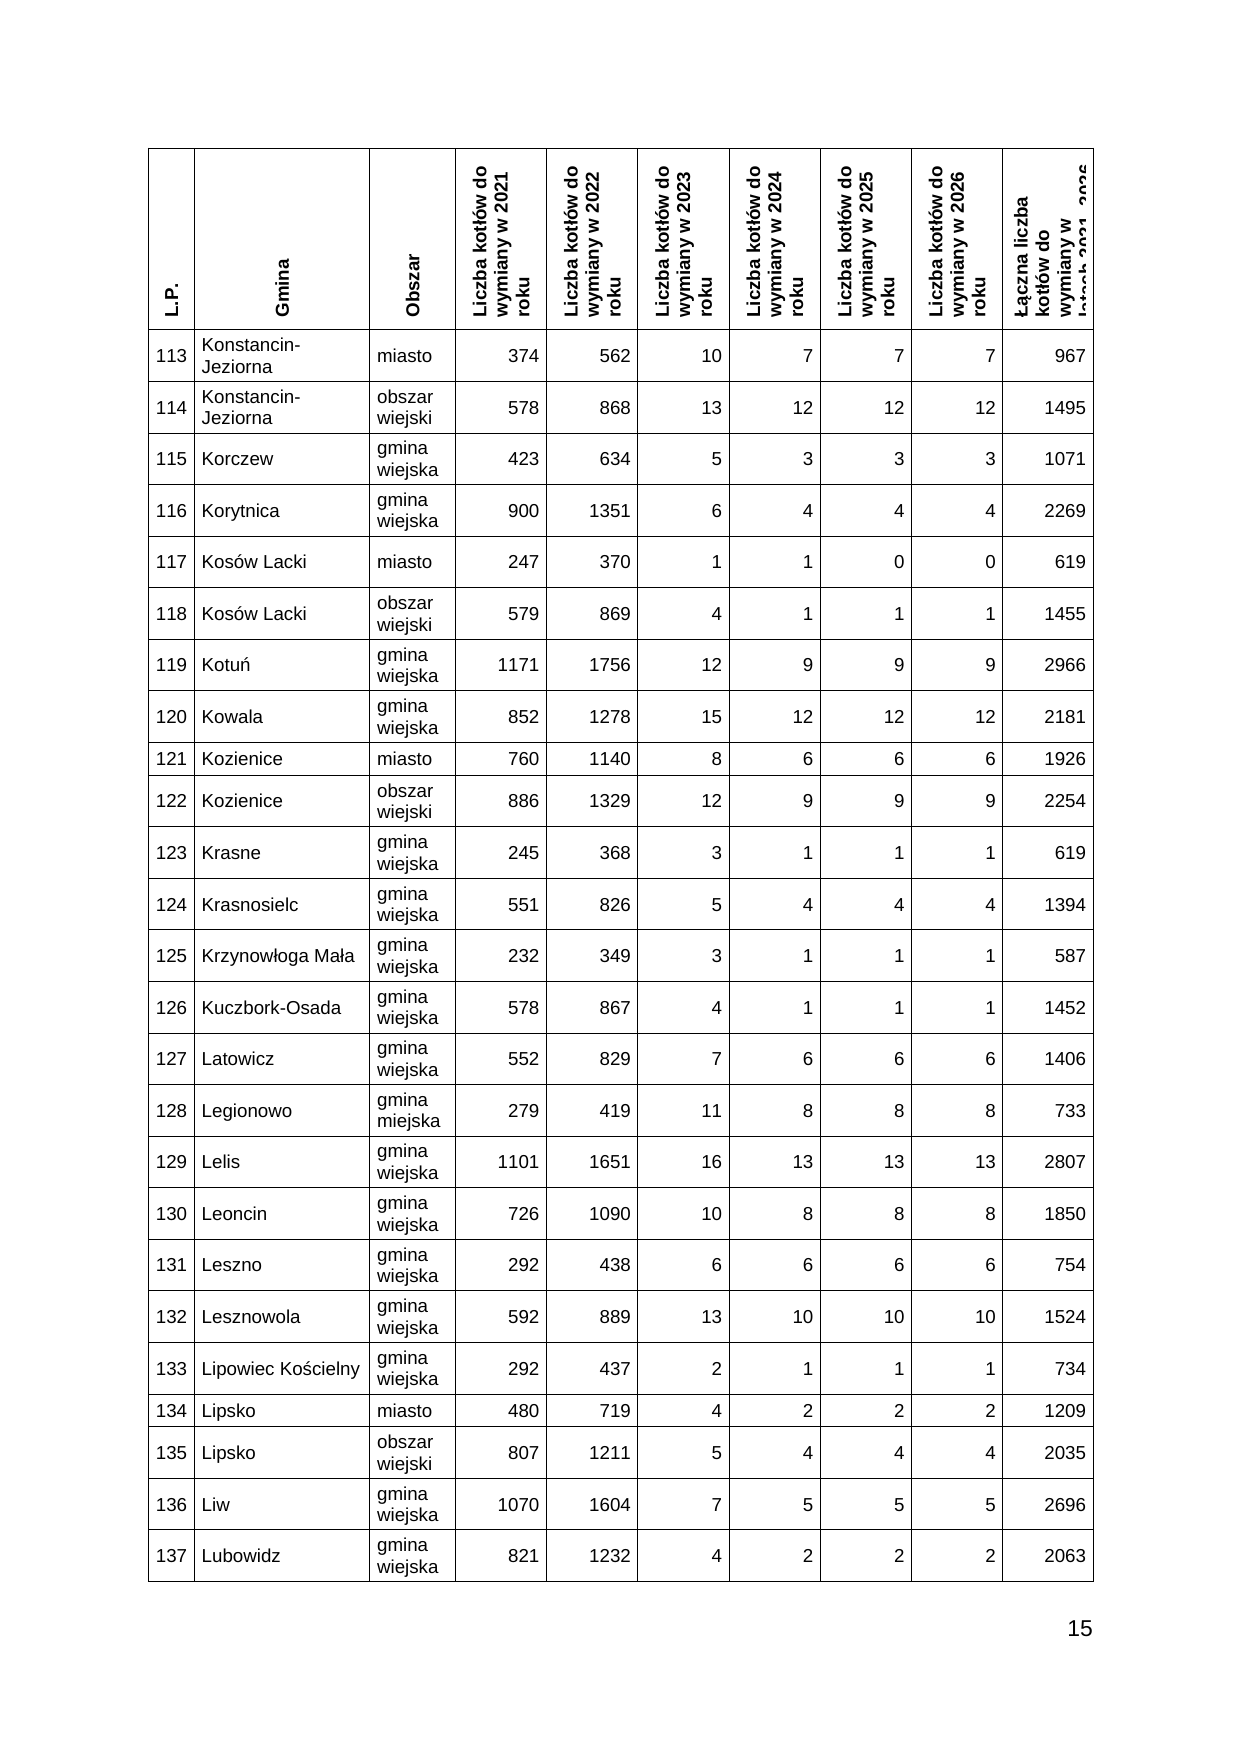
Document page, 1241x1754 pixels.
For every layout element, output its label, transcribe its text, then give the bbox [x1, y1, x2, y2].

table_cell 437 [547, 1343, 637, 1393]
table_cell gmina wiejska [370, 1343, 455, 1393]
table_header Gmina [195, 149, 369, 329]
table_cell 8 [638, 743, 729, 775]
table_cell obszar wiejski [370, 776, 455, 826]
table_cell 12 [730, 691, 820, 742]
table_cell 1 [730, 982, 820, 1032]
table_cell 826 [547, 879, 637, 929]
table_cell 1329 [547, 776, 637, 826]
table_cell 135 [149, 1427, 194, 1478]
table_header Liczba kotłów do wymiany w 2025 roku [821, 149, 911, 329]
table_cell 2 [912, 1530, 1002, 1581]
table_cell 232 [456, 930, 546, 981]
table_cell 6 [821, 1034, 911, 1084]
table_cell 1394 [1003, 879, 1093, 929]
table_cell gmina wiejska [370, 827, 455, 878]
table_cell 587 [1003, 930, 1093, 981]
table_cell gmina wiejska [370, 1479, 455, 1529]
table_cell Korytnica [195, 485, 369, 536]
table_cell gmina wiejska [370, 879, 455, 929]
table_cell 807 [456, 1427, 546, 1478]
table_cell 4 [912, 485, 1002, 536]
table_cell 10 [821, 1291, 911, 1342]
table_cell Liw [195, 1479, 369, 1529]
table_cell 279 [456, 1085, 546, 1136]
table_cell 1406 [1003, 1034, 1093, 1084]
table_cell 370 [547, 537, 637, 587]
table_cell gmina wiejska [370, 434, 455, 484]
table_header Liczba kotłów do wymiany w 2024 roku [730, 149, 820, 329]
table_cell 1 [912, 588, 1002, 639]
table_cell gmina wiejska [370, 1034, 455, 1084]
table_cell 619 [1003, 827, 1093, 878]
table_cell 2 [821, 1395, 911, 1426]
table_cell 127 [149, 1034, 194, 1084]
table_cell 1 [912, 1343, 1002, 1393]
table_cell obszar wiejski [370, 588, 455, 639]
table_cell Kuczbork-Osada [195, 982, 369, 1032]
table_cell 13 [638, 382, 729, 432]
table_cell 13 [730, 1137, 820, 1187]
table_cell 1 [912, 982, 1002, 1032]
table_cell 3 [821, 434, 911, 484]
table_cell 1 [821, 930, 911, 981]
table_cell 1232 [547, 1530, 637, 1581]
table_cell 634 [547, 434, 637, 484]
table_cell Krasne [195, 827, 369, 878]
table_cell 7 [821, 330, 911, 381]
table_cell 8 [912, 1188, 1002, 1239]
table_cell gmina wiejska [370, 485, 455, 536]
table_cell miasto [370, 1395, 455, 1426]
table_cell Leszno [195, 1240, 369, 1290]
table_cell 129 [149, 1137, 194, 1187]
table_cell 10 [638, 1188, 729, 1239]
table_cell 552 [456, 1034, 546, 1084]
table_cell 247 [456, 537, 546, 587]
table_cell 15 [638, 691, 729, 742]
table_cell 1926 [1003, 743, 1093, 775]
table_cell 117 [149, 537, 194, 587]
table_cell 12 [821, 691, 911, 742]
table_cell 619 [1003, 537, 1093, 587]
table_cell 6 [730, 743, 820, 775]
table_cell 868 [547, 382, 637, 432]
table_cell 9 [912, 776, 1002, 826]
table_cell 368 [547, 827, 637, 878]
table_cell Lelis [195, 1137, 369, 1187]
table_cell 1351 [547, 485, 637, 536]
table_cell 1455 [1003, 588, 1093, 639]
table_cell 13 [638, 1291, 729, 1342]
table_cell 113 [149, 330, 194, 381]
table_cell 719 [547, 1395, 637, 1426]
table_cell 5 [821, 1479, 911, 1529]
table_cell 821 [456, 1530, 546, 1581]
table_cell 438 [547, 1240, 637, 1290]
table_cell 2807 [1003, 1137, 1093, 1187]
table_cell 0 [912, 537, 1002, 587]
table_cell 6 [912, 1240, 1002, 1290]
table_cell 16 [638, 1137, 729, 1187]
table_cell Kotuń [195, 640, 369, 690]
table_cell 1524 [1003, 1291, 1093, 1342]
table_cell 579 [456, 588, 546, 639]
table_cell Kosów Lacki [195, 588, 369, 639]
table_cell 1 [821, 588, 911, 639]
table_cell 5 [638, 434, 729, 484]
table_cell 1211 [547, 1427, 637, 1478]
table_cell 115 [149, 434, 194, 484]
table_cell 12 [638, 640, 729, 690]
table_cell 1171 [456, 640, 546, 690]
table_cell Lipsko [195, 1395, 369, 1426]
table_cell 130 [149, 1188, 194, 1239]
table_cell 120 [149, 691, 194, 742]
table_cell 7 [638, 1034, 729, 1084]
table_cell 2035 [1003, 1427, 1093, 1478]
table_cell 2254 [1003, 776, 1093, 826]
table_cell 10 [730, 1291, 820, 1342]
table_cell Korczew [195, 434, 369, 484]
table_cell 4 [638, 1530, 729, 1581]
table_cell 1 [638, 537, 729, 587]
table_cell 1756 [547, 640, 637, 690]
table_cell 119 [149, 640, 194, 690]
table_cell 12 [821, 382, 911, 432]
table_cell 1 [730, 930, 820, 981]
table_cell 122 [149, 776, 194, 826]
table_cell 829 [547, 1034, 637, 1084]
table_cell 423 [456, 434, 546, 484]
table_cell 1278 [547, 691, 637, 742]
table_cell 900 [456, 485, 546, 536]
table_cell 1090 [547, 1188, 637, 1239]
table_cell 3 [730, 434, 820, 484]
table_header Liczba kotłów do wymiany w 2023 roku [638, 149, 729, 329]
table_cell 133 [149, 1343, 194, 1393]
table_cell 7 [638, 1479, 729, 1529]
table_cell 10 [638, 330, 729, 381]
table_cell 125 [149, 930, 194, 981]
table_cell 124 [149, 879, 194, 929]
table_cell Konstancin-Jeziorna [195, 330, 369, 381]
table_cell 869 [547, 588, 637, 639]
table_cell gmina wiejska [370, 1188, 455, 1239]
table_cell 349 [547, 930, 637, 981]
table_cell 245 [456, 827, 546, 878]
table_cell 1495 [1003, 382, 1093, 432]
table_cell 134 [149, 1395, 194, 1426]
table_cell 4 [730, 1427, 820, 1478]
table_cell 9 [821, 776, 911, 826]
table_cell 967 [1003, 330, 1093, 381]
table_header Liczba kotłów do wymiany w 2026 roku [912, 149, 1002, 329]
table_cell 4 [821, 485, 911, 536]
table_cell 8 [730, 1085, 820, 1136]
table_cell 374 [456, 330, 546, 381]
table_cell miasto [370, 330, 455, 381]
table_cell 5 [638, 879, 729, 929]
table_cell 4 [730, 879, 820, 929]
table_cell 2 [730, 1395, 820, 1426]
table_cell Lubowidz [195, 1530, 369, 1581]
table_cell 1651 [547, 1137, 637, 1187]
table_cell gmina wiejska [370, 1291, 455, 1342]
table_cell miasto [370, 743, 455, 775]
table_cell 1 [730, 827, 820, 878]
table_cell 1071 [1003, 434, 1093, 484]
table_cell 852 [456, 691, 546, 742]
table_cell 2 [730, 1530, 820, 1581]
table_cell 13 [821, 1137, 911, 1187]
table_cell 12 [912, 691, 1002, 742]
table_cell obszar wiejski [370, 382, 455, 432]
table_cell 6 [821, 743, 911, 775]
table_cell gmina wiejska [370, 1137, 455, 1187]
table_cell 5 [912, 1479, 1002, 1529]
table_cell obszar wiejski [370, 1427, 455, 1478]
table_cell 1 [821, 1343, 911, 1393]
table_cell 1 [821, 827, 911, 878]
table_cell 592 [456, 1291, 546, 1342]
table_cell gmina wiejska [370, 1240, 455, 1290]
table_cell 12 [638, 776, 729, 826]
table_header Liczba kotłów do wymiany w 2021 roku [456, 149, 546, 329]
table_cell miasto [370, 537, 455, 587]
table_cell 9 [821, 640, 911, 690]
table_cell 1 [821, 982, 911, 1032]
table_cell 6 [638, 1240, 729, 1290]
table_cell 886 [456, 776, 546, 826]
table_cell gmina wiejska [370, 640, 455, 690]
table_header Łączna liczba kotłów do wymiany w latach 2021–2026 [1003, 149, 1093, 329]
table_cell 2 [912, 1395, 1002, 1426]
table_cell 4 [638, 1395, 729, 1426]
table_cell 1140 [547, 743, 637, 775]
table_cell Krzynowłoga Mała [195, 930, 369, 981]
table_cell 2181 [1003, 691, 1093, 742]
table_cell Leoncin [195, 1188, 369, 1239]
table_cell 760 [456, 743, 546, 775]
table_cell 4 [821, 1427, 911, 1478]
table_cell 4 [912, 1427, 1002, 1478]
table_cell 867 [547, 982, 637, 1032]
table_cell 2696 [1003, 1479, 1093, 1529]
table_cell 126 [149, 982, 194, 1032]
table_cell 10 [912, 1291, 1002, 1342]
table_cell 2063 [1003, 1530, 1093, 1581]
table_cell gmina wiejska [370, 1530, 455, 1581]
table_cell 9 [912, 640, 1002, 690]
table_cell 889 [547, 1291, 637, 1342]
table_cell 8 [821, 1085, 911, 1136]
table_cell 3 [638, 827, 729, 878]
table_cell Latowicz [195, 1034, 369, 1084]
table_cell Konstancin-Jeziorna [195, 382, 369, 432]
table_cell 1 [730, 537, 820, 587]
table_cell 6 [912, 1034, 1002, 1084]
table_cell 578 [456, 982, 546, 1032]
table_cell 12 [912, 382, 1002, 432]
table_cell 1070 [456, 1479, 546, 1529]
table_cell 1 [912, 930, 1002, 981]
table_cell 9 [730, 640, 820, 690]
table_cell gmina wiejska [370, 930, 455, 981]
table_cell 116 [149, 485, 194, 536]
table_cell 8 [821, 1188, 911, 1239]
table_cell 480 [456, 1395, 546, 1426]
table_cell 6 [912, 743, 1002, 775]
table_cell gmina wiejska [370, 691, 455, 742]
table_cell 6 [821, 1240, 911, 1290]
table_cell 6 [638, 485, 729, 536]
table_cell 578 [456, 382, 546, 432]
table_cell 1 [912, 827, 1002, 878]
table_cell 4 [821, 879, 911, 929]
table_cell gmina miejska [370, 1085, 455, 1136]
table_cell 5 [638, 1427, 729, 1478]
table_cell 1452 [1003, 982, 1093, 1032]
table_cell 11 [638, 1085, 729, 1136]
table_cell Lipsko [195, 1427, 369, 1478]
table_cell 733 [1003, 1085, 1093, 1136]
table_cell 7 [730, 330, 820, 381]
table_cell Lesznowola [195, 1291, 369, 1342]
table_cell 4 [638, 982, 729, 1032]
table_cell 1101 [456, 1137, 546, 1187]
table_cell 419 [547, 1085, 637, 1136]
table_cell 123 [149, 827, 194, 878]
table_cell 132 [149, 1291, 194, 1342]
table_cell 551 [456, 879, 546, 929]
table_cell 13 [912, 1137, 1002, 1187]
table_cell 726 [456, 1188, 546, 1239]
table_cell gmina wiejska [370, 982, 455, 1032]
table_cell 2269 [1003, 485, 1093, 536]
table_cell 1850 [1003, 1188, 1093, 1239]
table_cell 1604 [547, 1479, 637, 1529]
table_header L.P. [149, 149, 194, 329]
table_cell 131 [149, 1240, 194, 1290]
table_cell 6 [730, 1034, 820, 1084]
table_header Liczba kotłów do wymiany w 2022 roku [547, 149, 637, 329]
table_cell 734 [1003, 1343, 1093, 1393]
table_cell 4 [638, 588, 729, 639]
table_cell 137 [149, 1530, 194, 1581]
table_cell 136 [149, 1479, 194, 1529]
table_cell 5 [730, 1479, 820, 1529]
table_cell 6 [730, 1240, 820, 1290]
table_cell 754 [1003, 1240, 1093, 1290]
table_cell 2 [821, 1530, 911, 1581]
table_cell 121 [149, 743, 194, 775]
table_cell Lipowiec Kościelny [195, 1343, 369, 1393]
table_cell Kozienice [195, 743, 369, 775]
table_cell 4 [912, 879, 1002, 929]
table_cell Kosów Lacki [195, 537, 369, 587]
table_cell Kowala [195, 691, 369, 742]
table_cell Krasnosielc [195, 879, 369, 929]
table_cell 292 [456, 1343, 546, 1393]
table_cell 7 [912, 330, 1002, 381]
table_header Obszar [370, 149, 455, 329]
table_cell 3 [912, 434, 1002, 484]
table_cell Kozienice [195, 776, 369, 826]
table_cell 114 [149, 382, 194, 432]
table_cell 128 [149, 1085, 194, 1136]
table_cell 0 [821, 537, 911, 587]
table_cell 2 [638, 1343, 729, 1393]
table_cell 8 [730, 1188, 820, 1239]
table_cell 9 [730, 776, 820, 826]
table_cell 4 [730, 485, 820, 536]
table_cell 562 [547, 330, 637, 381]
table_cell 8 [912, 1085, 1002, 1136]
table_cell 1 [730, 1343, 820, 1393]
table_cell Legionowo [195, 1085, 369, 1136]
table_cell 118 [149, 588, 194, 639]
table_cell 12 [730, 382, 820, 432]
table_cell 292 [456, 1240, 546, 1290]
table_cell 3 [638, 930, 729, 981]
table_cell 1209 [1003, 1395, 1093, 1426]
table_cell 1 [730, 588, 820, 639]
table_cell 2966 [1003, 640, 1093, 690]
